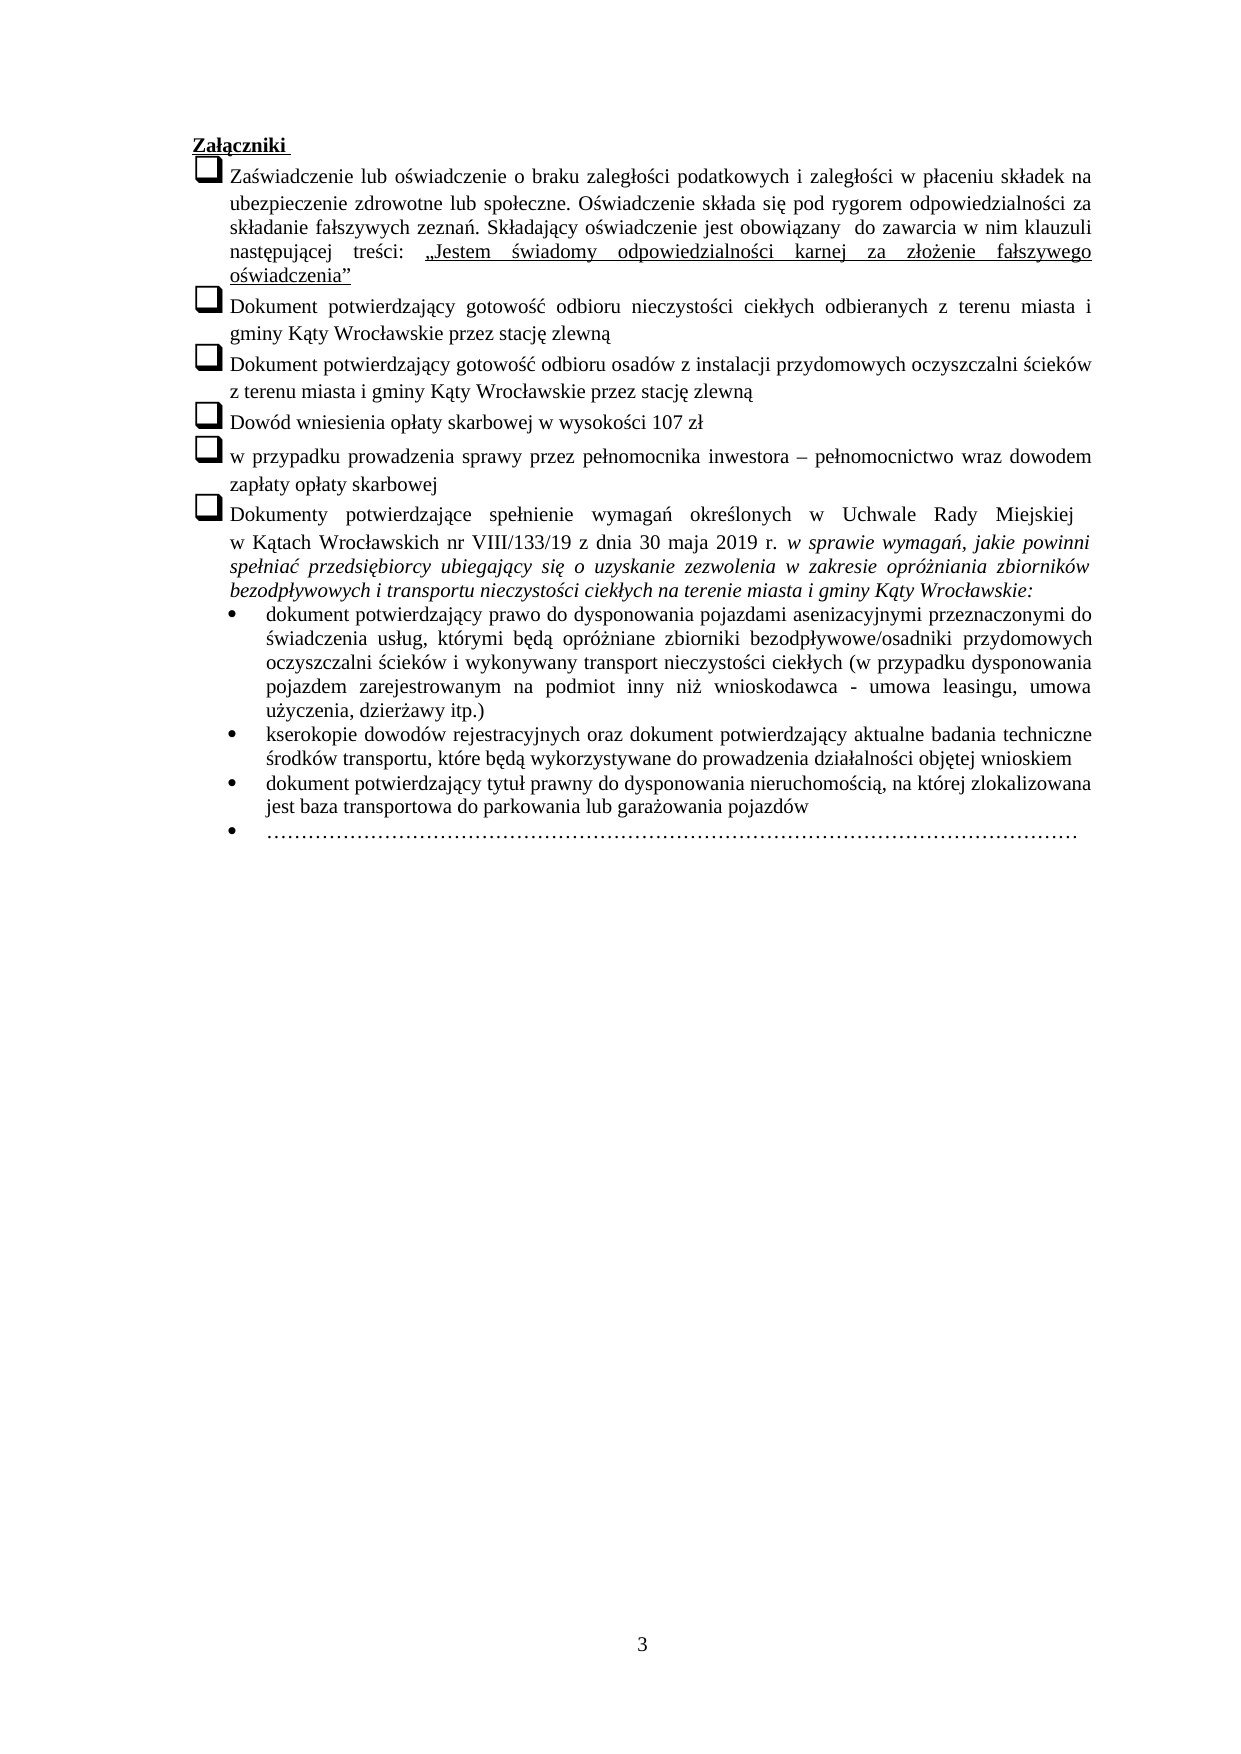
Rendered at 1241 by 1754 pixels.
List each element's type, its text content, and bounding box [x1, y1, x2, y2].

list w przypadku prowadzenia sprawy przez pełnomocnika inwestora – pełnomocnictwo wraz dowodem zapłaty opłaty skarbowej [192, 438, 1092, 496]
list Dokument potwierdzający gotowość odbioru nieczystości ciekłych odbieranych z terenu miasta i gminy Kąty Wrocławskie przez stację zlewną [192, 287, 1092, 345]
list Zaświadczenie lub oświadczenie o braku zaległości podatkowych i zaległości w płaceniu składek na ubezpieczenie zdrowotne lub społeczne. Oświadczenie składa się pod rygorem odpowiedzialności za składanie fałszywych zeznań. Składający oświadczenie jest obowiązany do zawarcia w nim klauzuli następującej treści: „Jestem świadomy odpowiedzialności karnej za złożenie fałszywego oświadczenia” [192, 157, 1092, 287]
list kserokopie dowodów rejestracyjnych oraz dokument potwierdzający aktualne badania techniczne środków transportu, które będą wykorzystywane do prowadzenia działalności objętej wnioskiem [228, 722, 1092, 770]
list Dokument potwierdzający gotowość odbioru osadów z instalacji przydomowych oczyszczalni ścieków z terenu miasta i gminy Kąty Wrocławskie przez stację zlewną [192, 345, 1092, 403]
list dokument potwierdzający tytuł prawny do dysponowania nieruchomością, na której zlokalizowana jest baza transportowa do parkowania lub garażowania pojazdów [228, 770, 1092, 818]
list ……………………………………………………………………………………………………… [228, 818, 1092, 843]
list Dowód wniesienia opłaty skarbowej w wysokości 107 zł [192, 403, 1092, 438]
list dokument potwierdzający prawo do dysponowania pojazdami asenizacyjnymi przeznaczonymi do świadczenia usług, którymi będą opróżniane zbiorniki bezodpływowe/osadniki przydomowych oczyszczalni ścieków i wykonywany transport nieczystości ciekłych (w przypadku dysponowania pojazdem zarejestrowanym na podmiot inny niż wnioskodawca - umowa leasingu, umowa użyczenia, dzierżawy itp.) [228, 602, 1092, 722]
text Załączniki [192, 133, 1092, 157]
list Dokumenty potwierdzające spełnienie wymagań określonych w Uchwale Rady Miejskiej w Kątach Wrocławskich nr VIII/133/19 z dnia 30 maja 2019 r. w sprawie wymagań, jakie powinni spełniać przedsiębiorcy ubiegający się o uzyskanie zezwolenia w zakresie opróżniania zbiorników bezodpływowych i transportu nieczystości ciekłych na terenie miasta i gminy Kąty Wrocławskie: [192, 496, 1092, 602]
